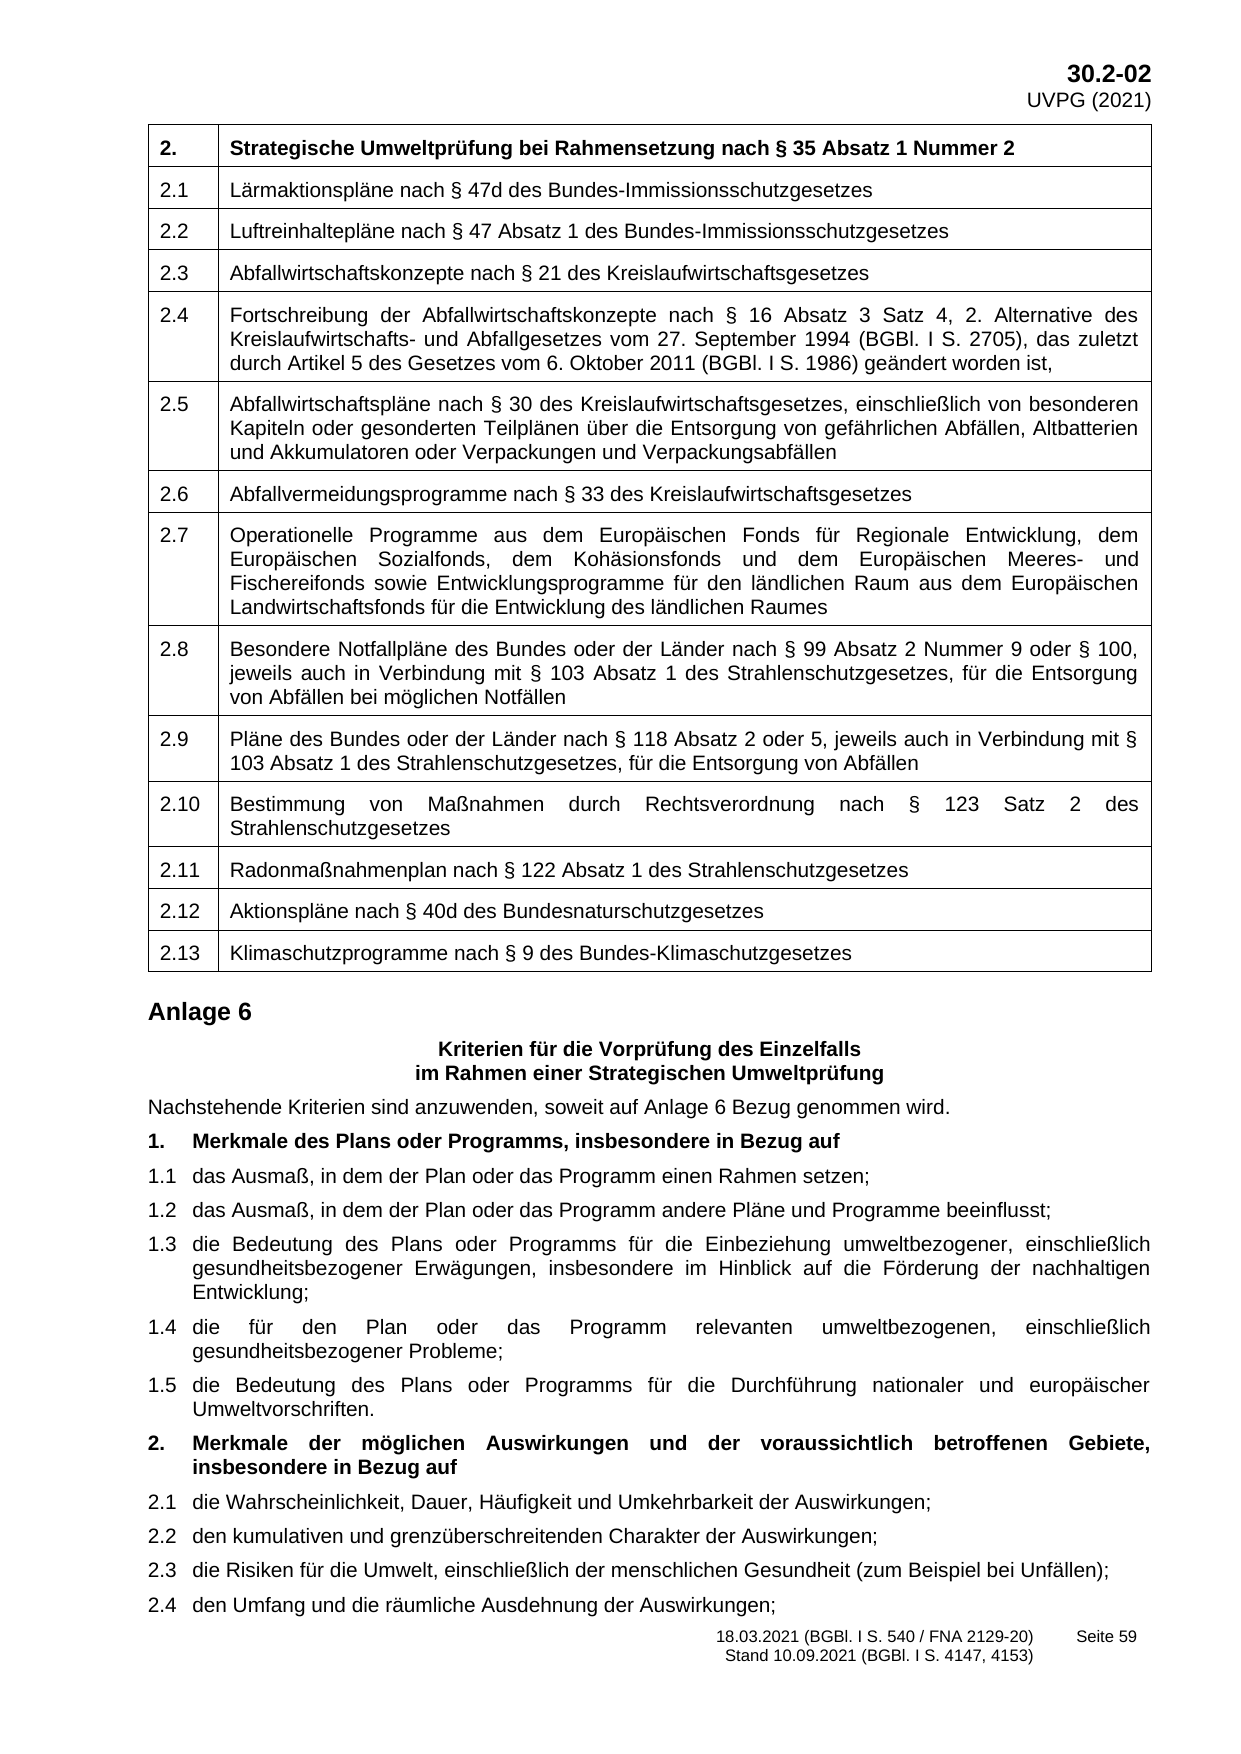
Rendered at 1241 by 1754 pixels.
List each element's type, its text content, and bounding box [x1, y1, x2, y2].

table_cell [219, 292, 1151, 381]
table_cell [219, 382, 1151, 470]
text Nachstehende Kriterien sind anzuwenden, soweit auf Anlage 6 Bezug genommen wird. [148, 1095, 1152, 1119]
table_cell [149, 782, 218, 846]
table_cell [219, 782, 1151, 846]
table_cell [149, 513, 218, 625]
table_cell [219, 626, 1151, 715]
text 1.1 das Ausmaß, in dem der Plan oder das Programm einen Rahmen setzen; [148, 1163, 1152, 1187]
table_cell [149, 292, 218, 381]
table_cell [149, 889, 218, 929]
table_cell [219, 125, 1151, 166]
text 1. Merkmale des Plans oder Programms, insbesondere in Bezug auf [148, 1129, 1152, 1153]
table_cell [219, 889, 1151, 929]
text 1.2 das Ausmaß, in dem der Plan oder das Programm andere Pläne und Programme beeinflusst; [148, 1198, 1152, 1222]
text Kriterien für die Vorprüfung des Einzelfalls im Rahmen einer Strategischen Umweltprüfung [148, 1036, 1152, 1084]
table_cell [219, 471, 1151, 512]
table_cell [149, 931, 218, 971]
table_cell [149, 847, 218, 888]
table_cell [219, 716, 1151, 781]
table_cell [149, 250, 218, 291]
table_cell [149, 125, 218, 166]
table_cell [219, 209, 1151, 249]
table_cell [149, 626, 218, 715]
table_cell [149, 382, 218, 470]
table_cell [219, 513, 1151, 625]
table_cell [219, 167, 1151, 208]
text 2.3 die Risiken für die Umwelt, einschließlich der menschlichen Gesundheit (zum Beispiel bei Unfällen); [148, 1558, 1152, 1582]
subtitle Anlage 6 [148, 997, 1152, 1026]
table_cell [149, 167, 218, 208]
text 2.1 die Wahrscheinlichkeit, Dauer, Häufigkeit und Umkehrbarkeit der Auswirkungen; [148, 1489, 1152, 1513]
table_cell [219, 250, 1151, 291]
text 1.5 die Bedeutung des Plans oder Programms für die Durchführung nationaler und europäischer Umweltvorschriften. [148, 1373, 1152, 1421]
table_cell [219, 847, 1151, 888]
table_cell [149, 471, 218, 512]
text 2.2 den kumulativen und grenzüberschreitenden Charakter der Auswirkungen; [148, 1524, 1152, 1548]
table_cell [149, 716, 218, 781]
text 1.3 die Bedeutung des Plans oder Programms für die Einbeziehung umweltbezogener, einschließlich gesundheitsbezogener Erwägungen, insbesondere im Hinblick auf die Förderung der nachhaltigen Entwicklung; [148, 1232, 1152, 1304]
text 2. Merkmale der möglichen Auswirkungen und der voraussichtlich betroffenen Gebiete, insbesondere in Bezug auf [148, 1431, 1152, 1479]
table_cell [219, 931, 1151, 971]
text 1.4 die für den Plan oder das Programm relevanten umweltbezogenen, einschließlich gesundheitsbezogener Probleme; [148, 1314, 1152, 1362]
text 2.4 den Umfang und die räumliche Ausdehnung der Auswirkungen; [148, 1593, 1152, 1617]
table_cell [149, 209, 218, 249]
